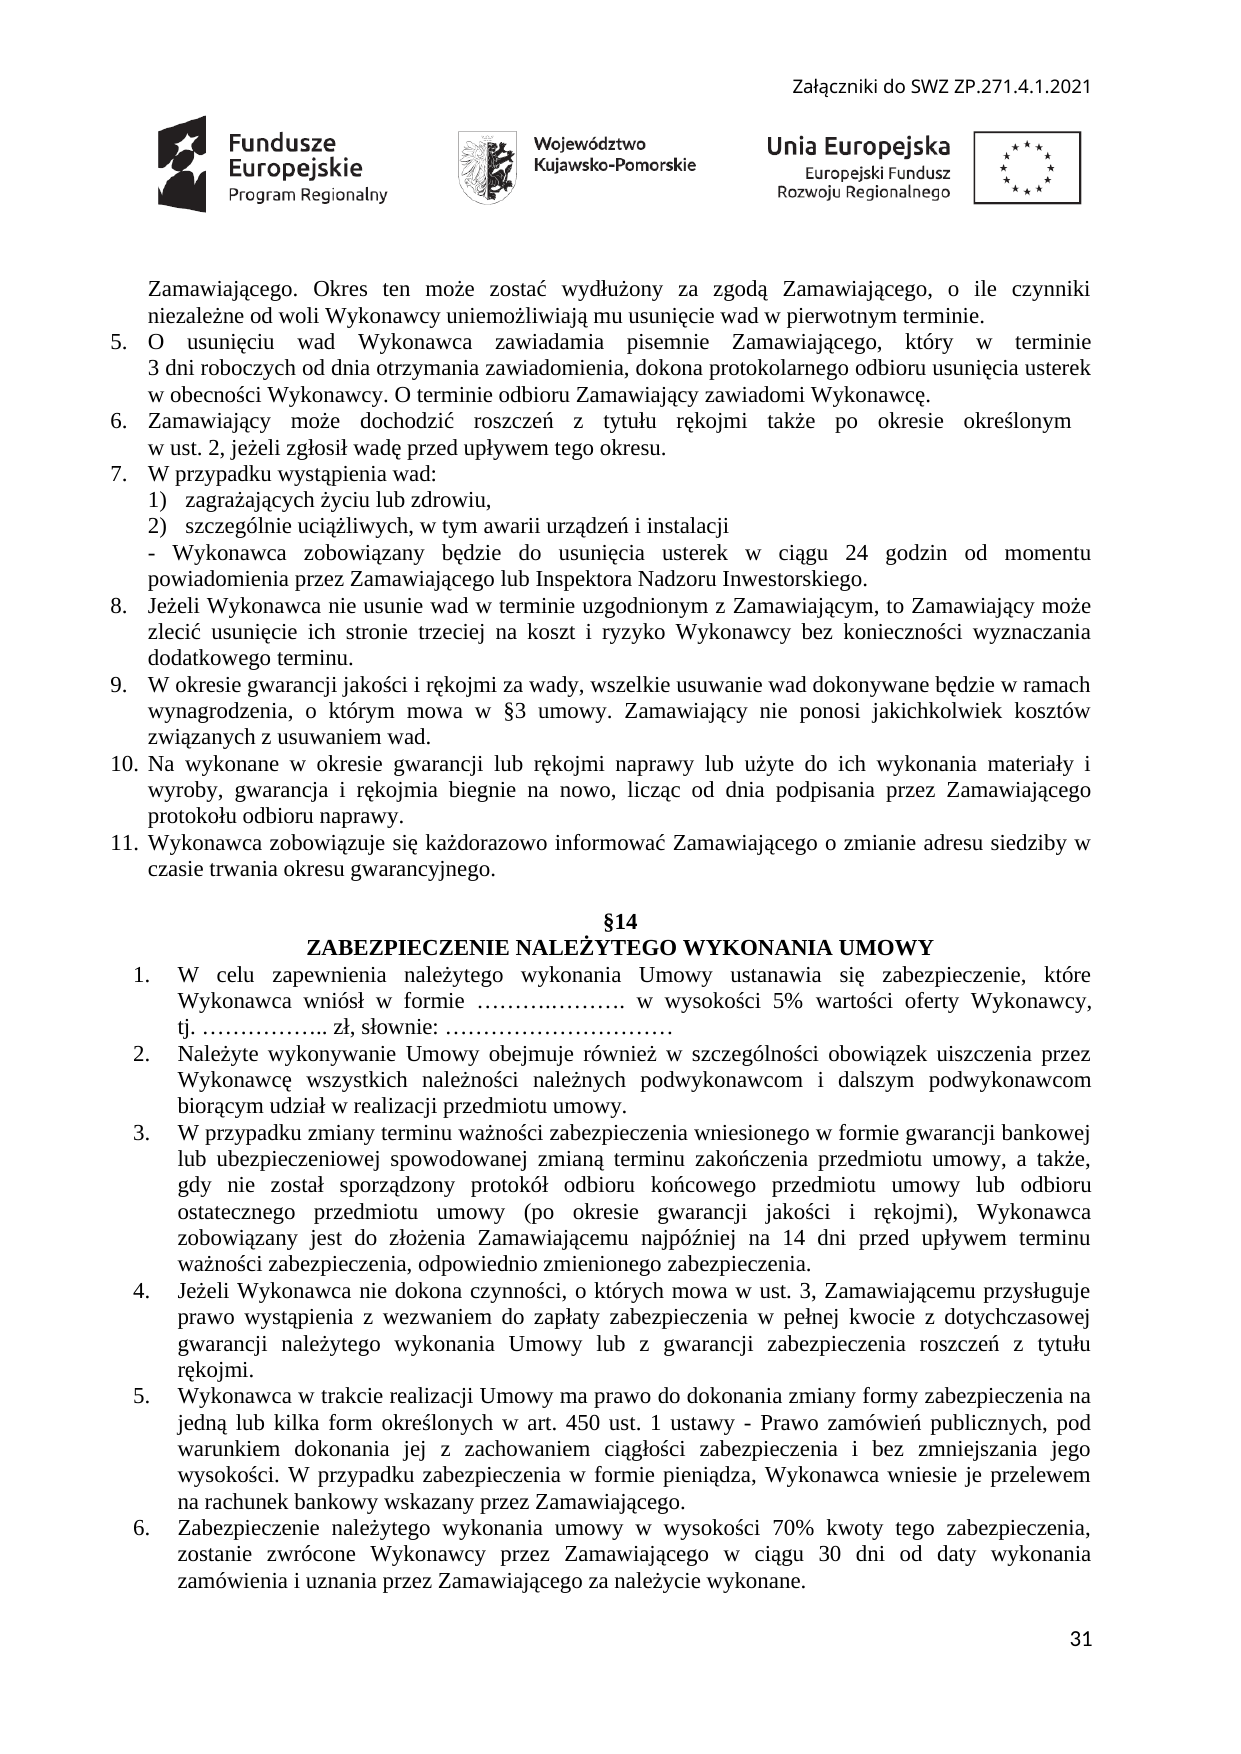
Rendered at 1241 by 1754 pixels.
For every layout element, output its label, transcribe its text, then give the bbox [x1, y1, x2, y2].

text - Wykonawca zobowiązany będzie do usunięcia usterek w ciągu 24 godzin od momentu powiadomienia przez Zamawiającego lub Inspektora Nadzoru Inwestorskiego. [148, 539, 1092, 592]
list W celu zapewnienia należytego wykonania Umowy ustanawia się zabezpieczenie, które Wykonawca wniósł w formie ……….………. w wysokości 5% wartości oferty Wykonawcy, tj. …………….. zł, słownie: ………………………… [133, 961, 1092, 1040]
list W okresie gwarancji jakości i rękojmi za wady, wszelkie usuwanie wad dokonywane będzie w ramach wynagrodzenia, o którym mowa w §3 umowy. Zamawiający nie ponosi jakichkolwiek kosztów związanych z usuwaniem wad. [110, 671, 1092, 750]
list Wykonawca w trakcie realizacji Umowy ma prawo do dokonania zmiany formy zabezpieczenia na jedną lub kilka form określonych w art. 450 ust. 1 ustawy - Prawo zamówień publicznych, pod warunkiem dokonania jej z zachowaniem ciągłości zabezpieczenia i bez zmniejszania jego wysokości. W przypadku zabezpieczenia w formie pieniądza, Wykonawca wniesie je przelewem na rachunek bankowy wskazany przez Zamawiającego. [133, 1382, 1092, 1514]
list szczególnie uciążliwych, w tym awarii urządzeń i instalacji [148, 513, 1092, 539]
text ZABEZPIECZENIE NALEŻYTEGO WYKONANIA UMOWY [148, 934, 1092, 961]
list W przypadku zmiany terminu ważności zabezpieczenia wniesionego w formie gwarancji bankowej lub ubezpieczeniowej spowodowanej zmianą terminu zakończenia przedmiotu umowy, a także, gdy nie został sporządzony protokół odbioru końcowego przedmiotu umowy lub odbioru ostatecznego przedmiotu umowy (po okresie gwarancji jakości i rękojmi), Wykonawca zobowiązany jest do złożenia Zamawiającemu najpóźniej na 14 dni przed upływem terminu ważności zabezpieczenia, odpowiednio zmienionego zabezpieczenia. [133, 1119, 1092, 1277]
list Zabezpieczenie należytego wykonania umowy w wysokości 70% kwoty tego zabezpieczenia, zostanie zwrócone Wykonawcy przez Zamawiającego w ciągu 30 dni od daty wykonania zamówienia i uznania przez Zamawiającego za należycie wykonane. [133, 1514, 1092, 1593]
list O usunięciu wad Wykonawca zawiadamia pisemnie Zamawiającego, który w terminie 3 dni roboczych od dnia otrzymania zawiadomienia, dokona protokolarnego odbioru usunięcia usterek w obecności Wykonawcy. O terminie odbioru Zamawiający zawiadomi Wykonawcę. [110, 328, 1092, 407]
list Należyte wykonywanie Umowy obejmuje również w szczególności obowiązek uiszczenia przez Wykonawcę wszystkich należności należnych podwykonawcom i dalszym podwykonawcom biorącym udział w realizacji przedmiotu umowy. [133, 1040, 1092, 1119]
list Zamawiający może dochodzić roszczeń z tytułu rękojmi także po okresie określonym w ust. 2, jeżeli zgłosił wadę przed upływem tego okresu. [110, 407, 1092, 460]
text §14 [148, 908, 1092, 934]
list Jeżeli Wykonawca nie usunie wad w terminie uzgodnionym z Zamawiającym, to Zamawiający może zlecić usunięcie ich stronie trzeciej na koszt i ryzyko Wykonawcy bez konieczności wyznaczania dodatkowego terminu. [110, 592, 1092, 671]
picture [147, 99, 1093, 225]
list Jeżeli Wykonawca nie dokona czynności, o których mowa w ust. 3, Zamawiającemu przysługuje prawo wystąpienia z wezwaniem do zapłaty zabezpieczenia w pełnej kwocie z dotychczasowej gwarancji należytego wykonania Umowy lub z gwarancji zabezpieczenia roszczeń z tytułu rękojmi. [133, 1277, 1092, 1382]
list zagrażających życiu lub zdrowiu, [148, 486, 1092, 513]
list Na wykonane w okresie gwarancji lub rękojmi naprawy lub użyte do ich wykonania materiały i wyroby, gwarancja i rękojmia biegnie na nowo, licząc od dnia podpisania przez Zamawiającego protokołu odbioru naprawy. [110, 750, 1092, 829]
list W przypadku wystąpienia wad: [110, 460, 1092, 486]
list Wykonawca zobowiązuje się każdorazowo informować Zamawiającego o zmianie adresu siedziby w czasie trwania okresu gwarancyjnego. [110, 829, 1092, 882]
